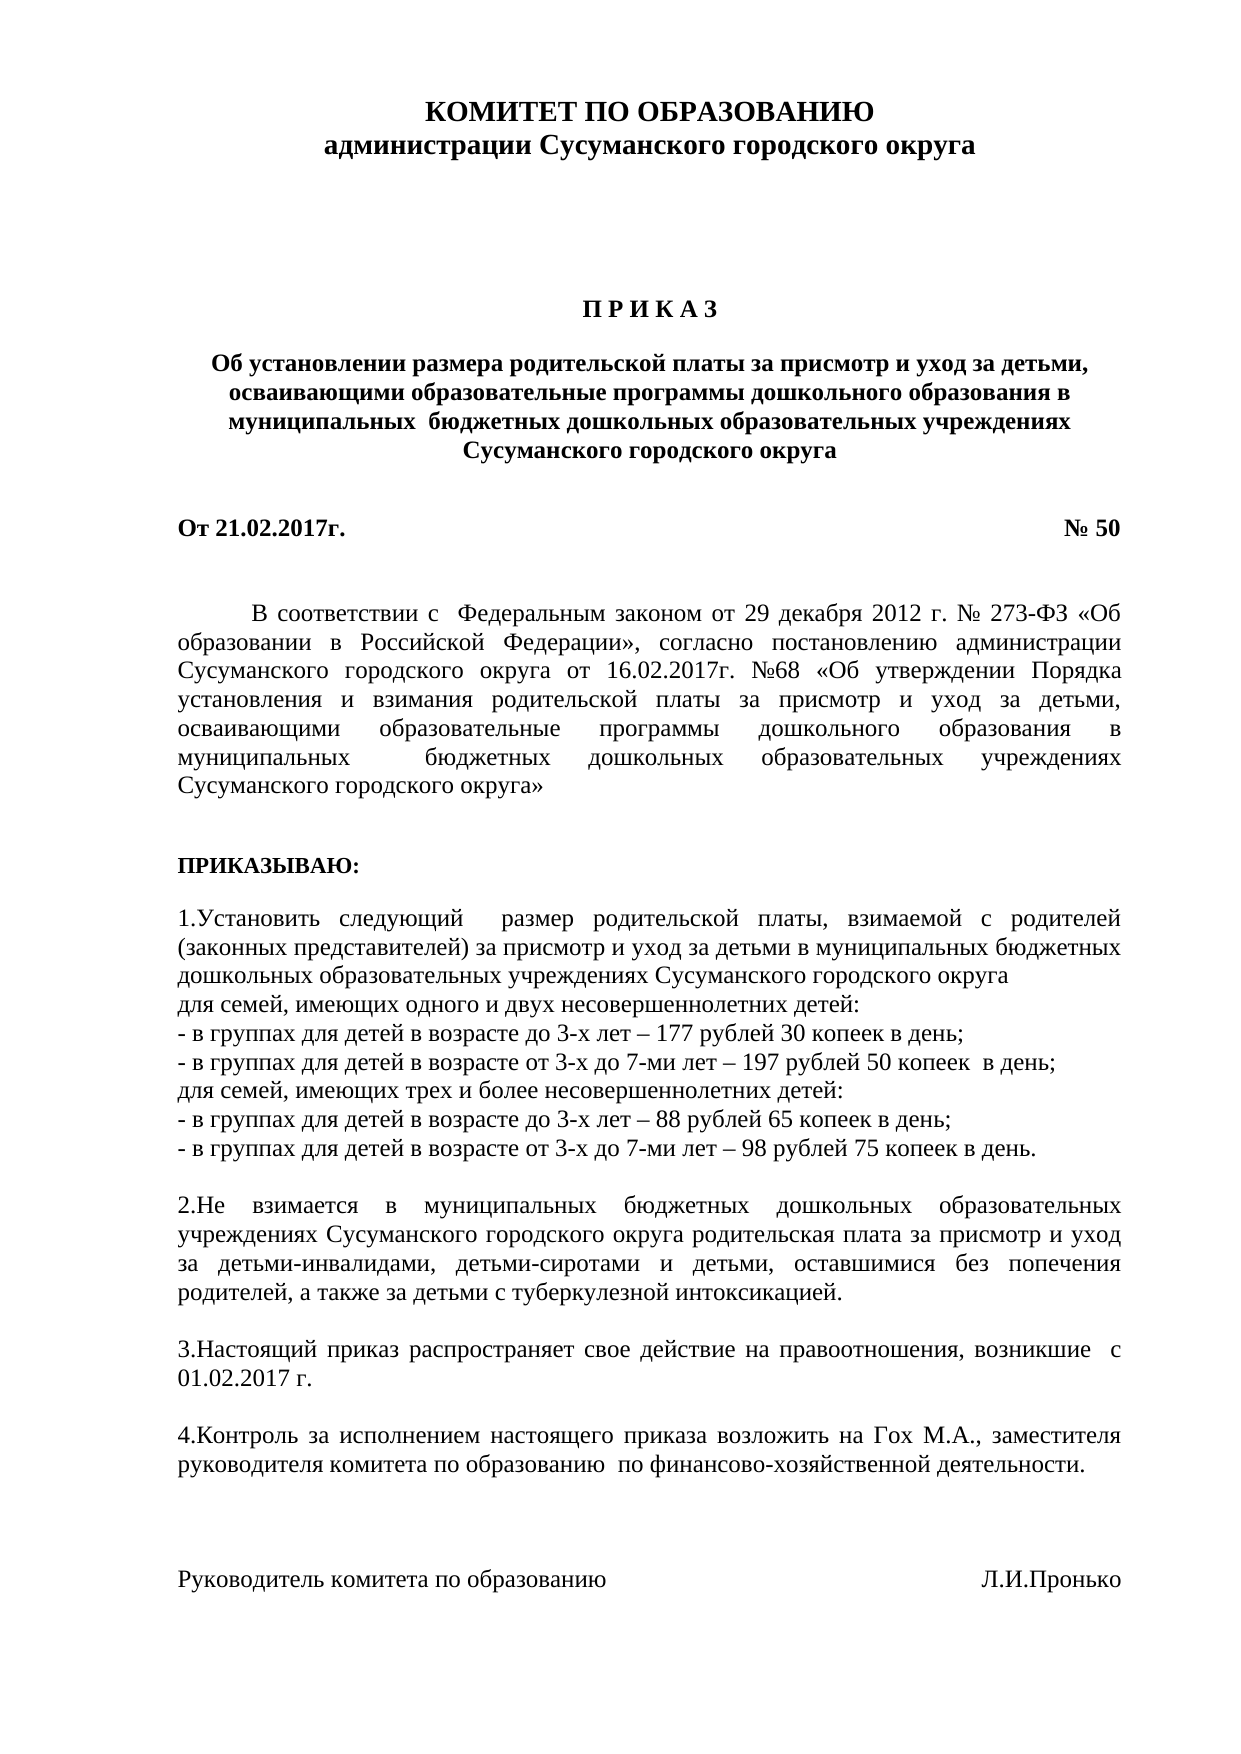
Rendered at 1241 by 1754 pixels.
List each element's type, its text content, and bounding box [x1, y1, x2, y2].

text Руководитель комитета по образованию Л.И.Пронько [177, 1564, 1122, 1593]
text для семей, имеющих одного и двух несовершеннолетних детей: [177, 989, 1122, 1018]
subtitle КОМИТЕТ ПО ОБРАЗОВАНИЮ [177, 94, 1122, 127]
text 2.Не взимается в муниципальных бюджетных дошкольных образовательных учреждениях Сусуманского городского округа родительская плата за присмотр и уход за детьми-инвалидами, детьми-сиротами и детьми, оставшимися без попечения родителей, а также за детьми с туберкулезной интоксикацией. [177, 1191, 1122, 1306]
text В соответствии с Федеральным законом от 29 декабря 2012 г. № 273-ФЗ «Об образовании в Российской Федерации», согласно постановлению администрации Сусуманского городского округа от 16.02.2017г. №68 «Об утверждении Порядка установления и взимания родительской платы за присмотр и уход за детьми, осваивающими образовательные программы дошкольного образования в муниципальных бюджетных дошкольных образовательных учреждениях Сусуманского городского округа» [177, 598, 1122, 799]
text 3.Настоящий приказ распространяет свое действие на правоотношения, возникшие с 01.02.2017 г. [177, 1334, 1122, 1392]
text Об установлении размера родительской платы за присмотр и уход за детьми, осваивающими образовательные программы дошкольного образования в муниципальных бюджетных дошкольных образовательных учреждениях [177, 348, 1122, 435]
text От 21.02.2017г. № 50 [177, 513, 1122, 570]
text - в группах для детей в возрасте от 3-х до 7-ми лет – 197 рублей 50 копеек в день; [177, 1047, 1122, 1076]
text Сусуманского городского округа [177, 435, 1122, 463]
text 1.Установить следующий размер родительской платы, взимаемой с родителей (законных представителей) за присмотр и уход за детьми в муниципальных бюджетных дошкольных образовательных учреждениях Сусуманского городского округа [177, 903, 1122, 989]
text для семей, имеющих трех и более несовершеннолетних детей: [177, 1076, 1122, 1104]
text - в группах для детей в возрасте до 3-х лет – 177 рублей 30 копеек в день; [177, 1018, 1122, 1047]
text 4.Контроль за исполнением настоящего приказа возложить на Гох М.А., заместителя руководителя комитета по образованию по финансово-хозяйственной деятельности. [177, 1421, 1122, 1478]
text ПРИКАЗЫВАЮ: [177, 852, 1122, 878]
text П Р И К А З [177, 294, 1122, 323]
text - в группах для детей в возрасте до 3-х лет – 88 рублей 65 копеек в день; [177, 1104, 1122, 1133]
text администрации Сусуманского городского округа [177, 127, 1122, 161]
text - в группах для детей в возрасте от 3-х до 7-ми лет – 98 рублей 75 копеек в день. [177, 1133, 1122, 1162]
